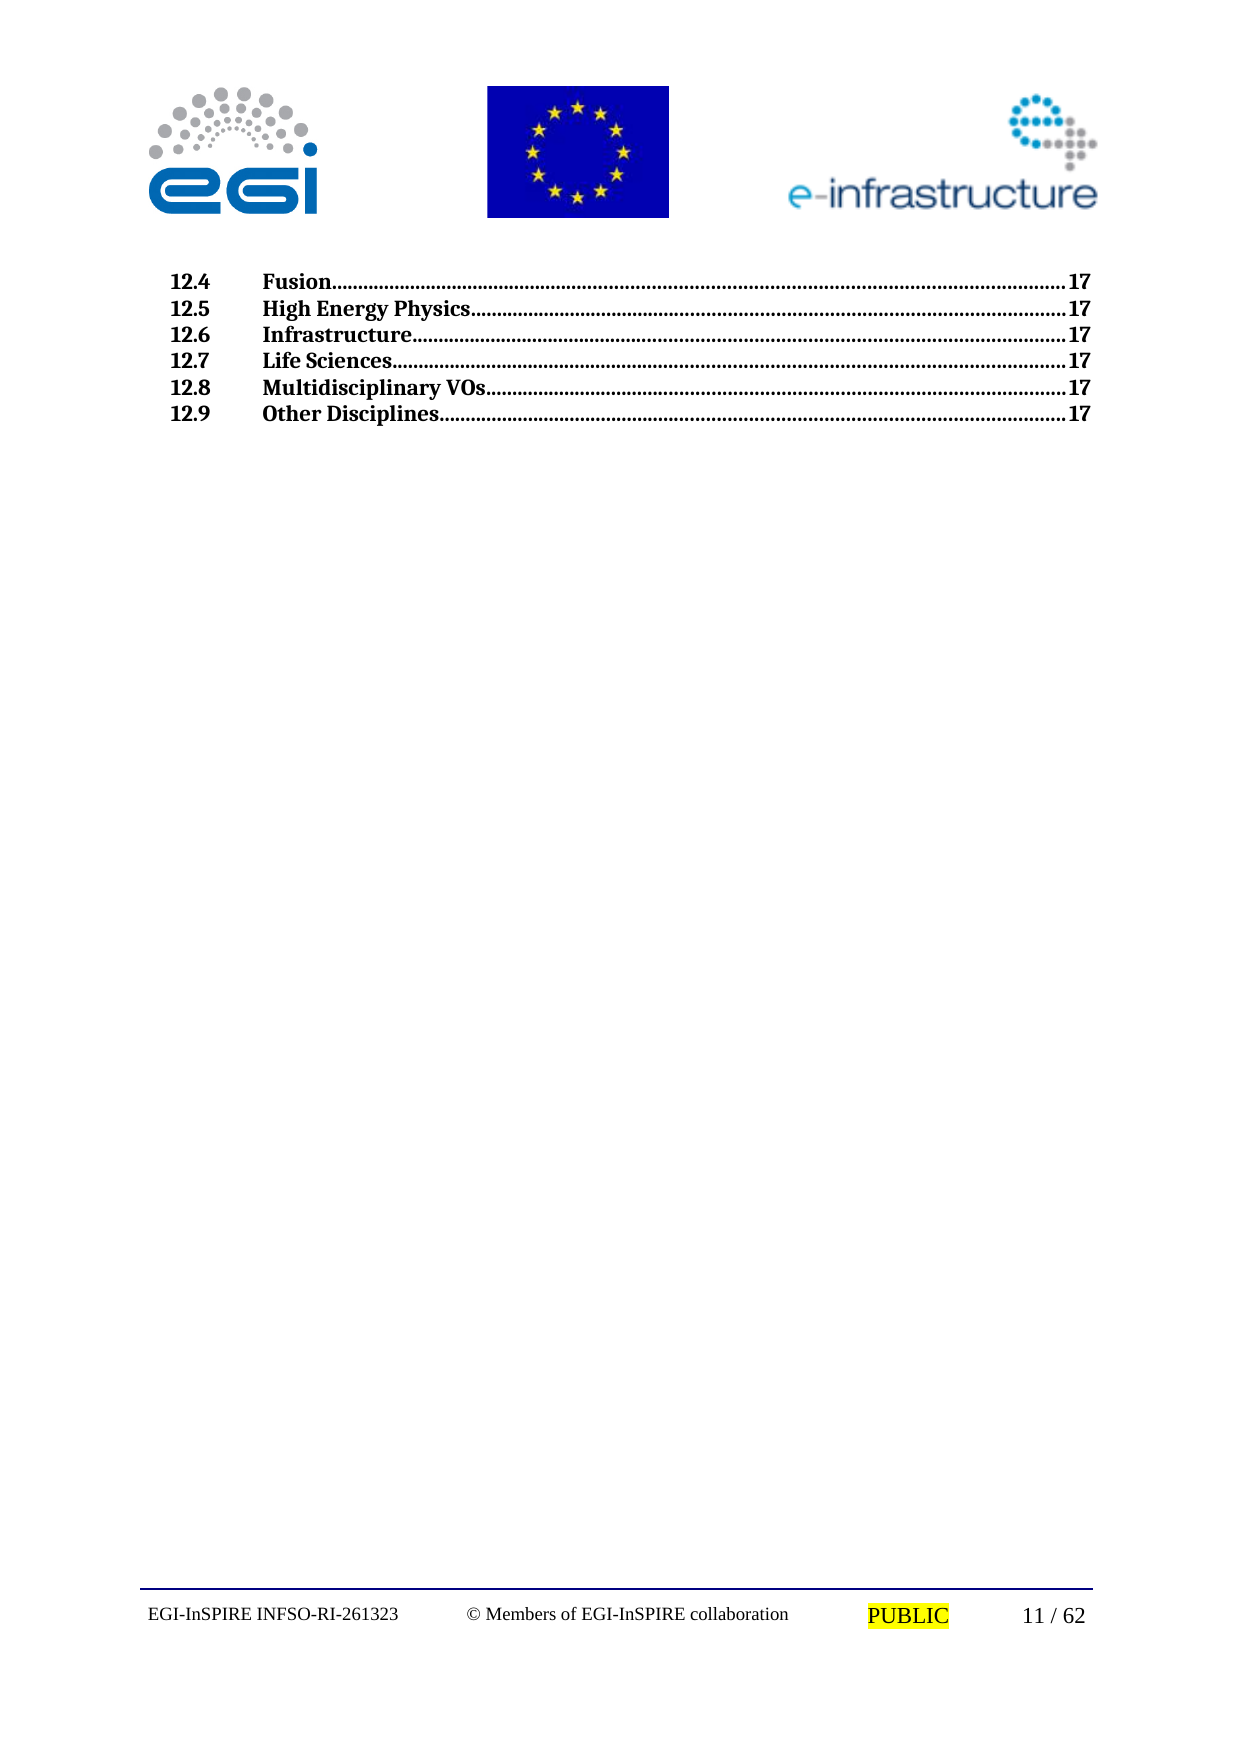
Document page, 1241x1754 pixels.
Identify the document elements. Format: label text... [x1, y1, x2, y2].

text 12.9 Other Disciplines 17 [171, 401, 1092, 427]
picture [781, 86, 1106, 218]
text 12.7 Life Sciences 17 [171, 348, 1092, 374]
picture [487, 86, 669, 218]
text 12.8 Multidisciplinary VOs 17 [171, 374, 1092, 401]
text 12.6 Infrastructure 17 [171, 322, 1092, 348]
picture [147, 86, 319, 216]
text 12.4 Fusion 17 [171, 269, 1092, 296]
text 12.5 High Energy Physics 17 [171, 296, 1092, 322]
